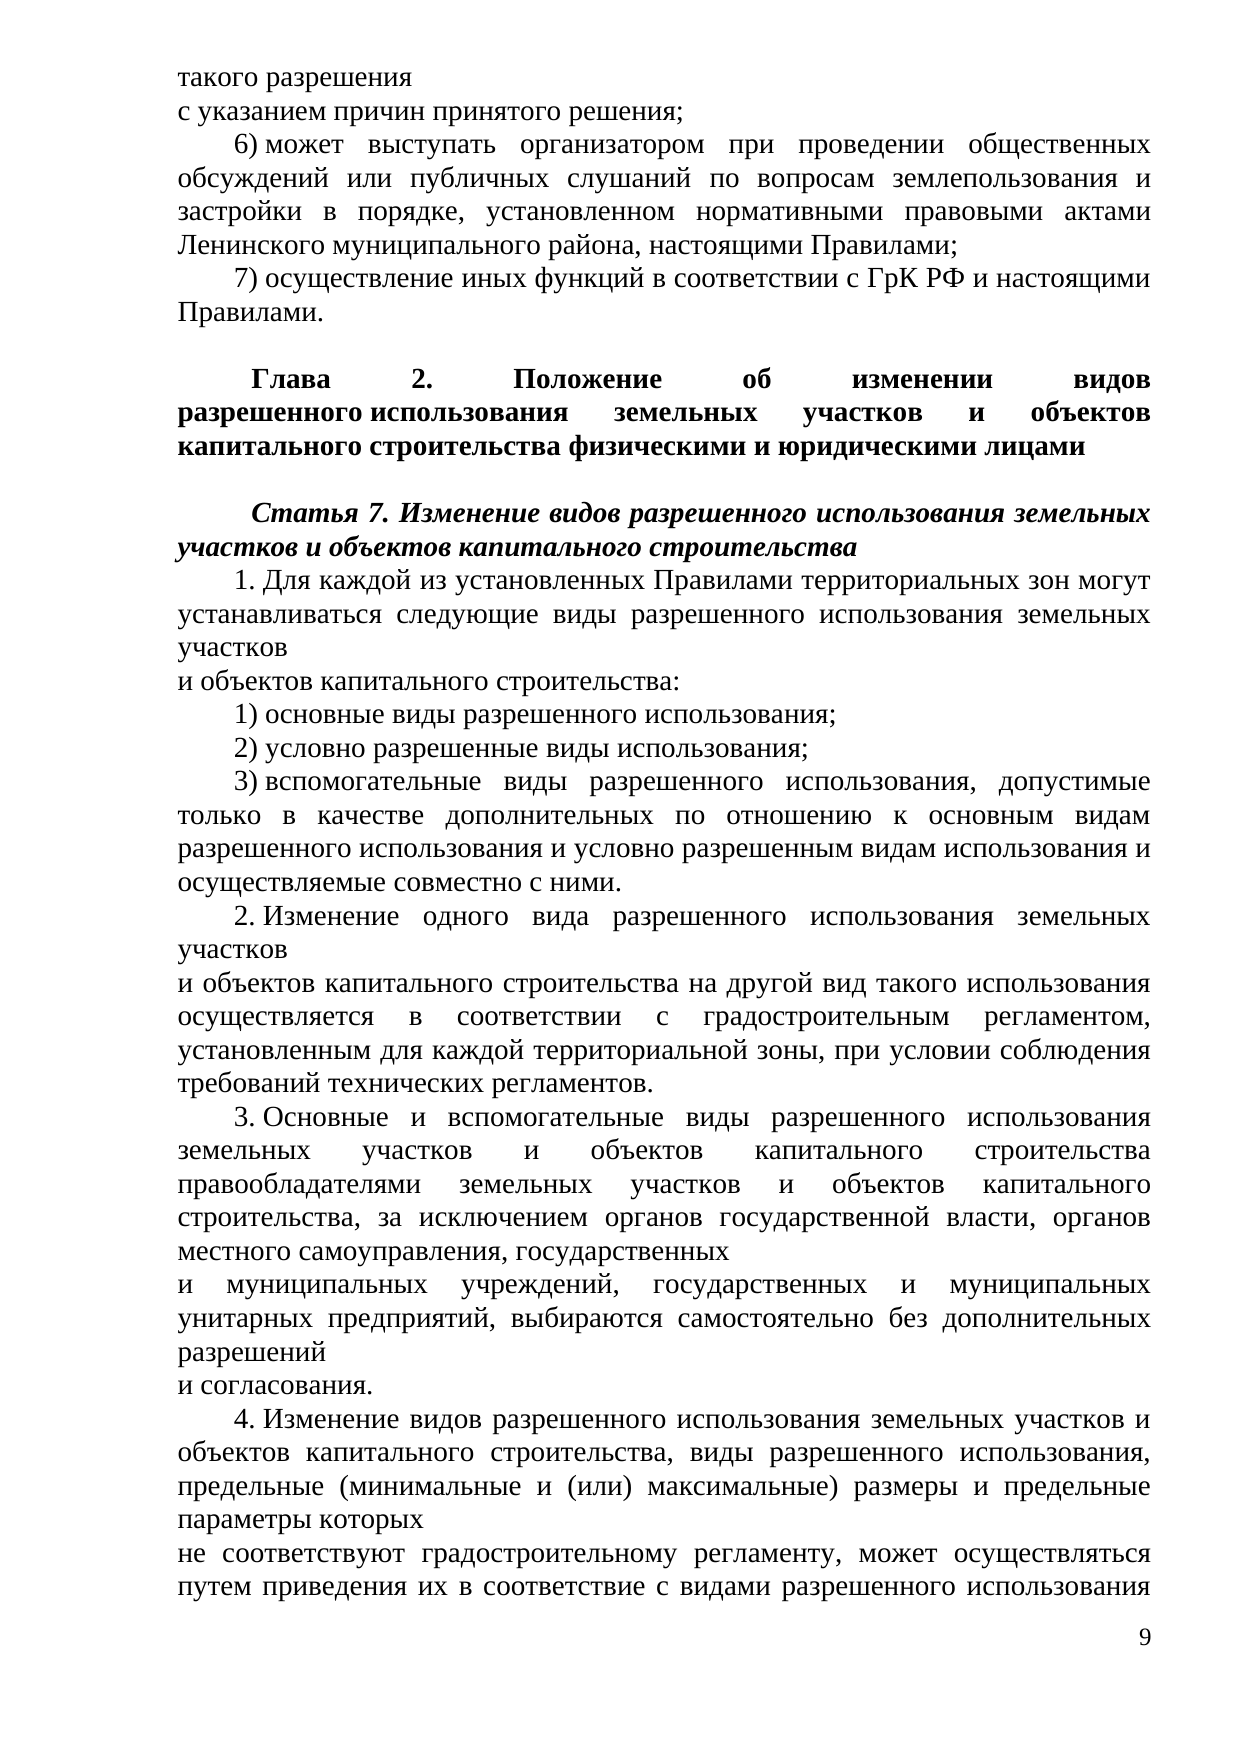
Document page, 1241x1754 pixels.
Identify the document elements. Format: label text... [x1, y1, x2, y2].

text 1) основные виды разрешенного использования; [177, 696, 1152, 730]
text 3) вспомогательные виды разрешенного использования, допустимые только в качестве дополнительных по отношению к основным видам разрешенного использования и условно разрешенным видам использования и осуществляемые совместно с ними. [177, 763, 1152, 898]
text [177, 1401, 1152, 1602]
text 7) осуществление иных функций в соответствии с ГрК РФ и настоящими Правилами. [177, 260, 1152, 327]
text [177, 59, 1152, 126]
text 2) условно разрешенные виды использования; [177, 730, 1152, 763]
text Статья 7. Изменение видов разрешенного использования земельных участков и объектов капитального строительства [177, 495, 1152, 562]
text 3. Основные и вспомогательные виды разрешенного использования земельных участков и объектов капитального строительства правообладателями земельных участков и объектов капитального строительства, за исключением органов государственной власти, органов местного самоуправления, государственных и муниципальных учреждений, государственных и муниципальных унитарных предприятий, выбираются самостоятельно без дополнительных разрешений и согласования. [177, 1099, 1152, 1401]
text 1. Для каждой из установленных Правилами территориальных зон могут устанавливаться следующие виды разрешенного использования земельных участков и объектов капитального строительства: [177, 562, 1152, 696]
text 6) может выступать организатором при проведении общественных обсуждений или публичных слушаний по вопросам землепользования и застройки в порядке, установленном нормативными правовыми актами Ленинского муниципального района, настоящими Правилами; [177, 126, 1152, 260]
text Глава 2. Положение об изменении видов разрешенного использования земельных участков и объектов капитального строительства физическими и юридическими лицами [177, 361, 1152, 462]
text 2. Изменение одного вида разрешенного использования земельных участков и объектов капитального строительства на другой вид такого использования осуществляется в соответствии с градостроительным регламентом, установленным для каждой территориальной зоны, при условии соблюдения требований технических регламентов. [177, 898, 1152, 1099]
